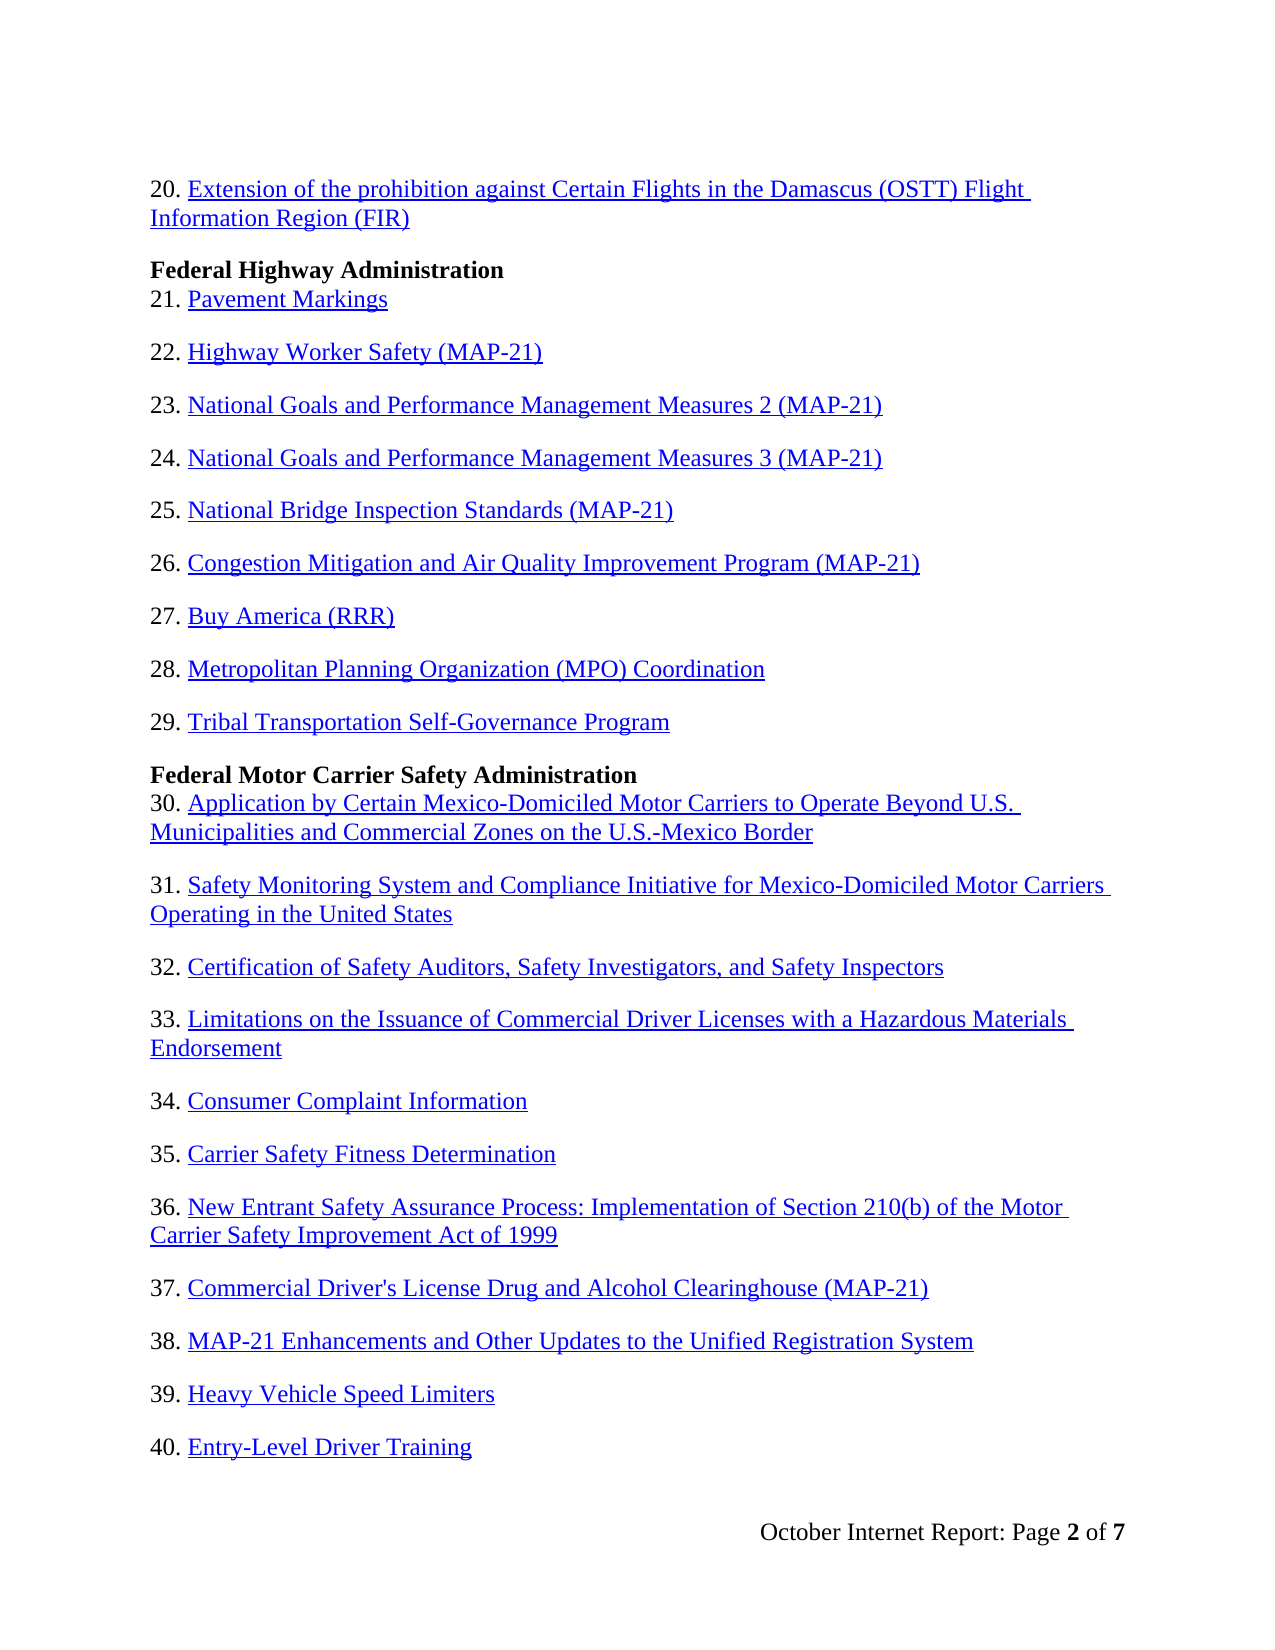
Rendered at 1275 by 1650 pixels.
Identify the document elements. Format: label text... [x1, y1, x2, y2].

text 30. Application by Certain Mexico-Domiciled Motor Carriers to Operate Beyond U.S. Municipalities and Commercial Zones on the U.S.-Mexico Border [150, 788, 1125, 846]
text 26. Congestion Mitigation and Air Quality Improvement Program (MAP-21) [150, 548, 1125, 577]
text 36. New Entrant Safety Assurance Process: Implementation of Section 210(b) of the Motor Carrier Safety Improvement Act of 1999 [150, 1192, 1125, 1249]
text 23. National Goals and Performance Management Measures 2 (MAP-21) [150, 390, 1125, 419]
text 33. Limitations on the Issuance of Commercial Driver Licenses with a Hazardous Materials Endorsement [150, 1004, 1125, 1062]
text 24. National Goals and Performance Management Measures 3 (MAP-21) [150, 443, 1125, 472]
text 22. Highway Worker Safety (MAP-21) [150, 337, 1125, 366]
text 31. Safety Monitoring System and Compliance Initiative for Mexico-Domiciled Motor Carriers Operating in the United States [150, 870, 1125, 927]
text 32. Certification of Safety Auditors, Safety Investigators, and Safety Inspectors [150, 952, 1125, 980]
text 34. Consumer Complaint Information [150, 1086, 1125, 1115]
text 38. MAP-21 Enhancements and Other Updates to the Unified Registration System [150, 1326, 1125, 1355]
text 37. Commercial Driver's License Drug and Alcohol Clearinghouse (MAP-21) [150, 1273, 1125, 1302]
text 35. Carrier Safety Fitness Determination [150, 1139, 1125, 1167]
text 27. Buy America (RRR) [150, 601, 1125, 630]
text 39. Heavy Vehicle Speed Limiters [150, 1379, 1125, 1407]
text Federal Motor Carrier Safety Administration [150, 760, 1125, 788]
text 20. Extension of the prohibition against Certain Flights in the Damascus (OSTT) Flight Information Region (FIR) [150, 174, 1125, 232]
text 25. National Bridge Inspection Standards (MAP-21) [150, 496, 1125, 524]
text 40. Entry-Level Driver Training [150, 1432, 1125, 1460]
text Federal Highway Administration [150, 256, 1125, 284]
text 28. Metropolitan Planning Organization (MPO) Coordination [150, 654, 1125, 683]
text 29. Tribal Transportation Self-Governance Program [150, 707, 1125, 736]
text 21. Pavement Markings [150, 284, 1125, 313]
